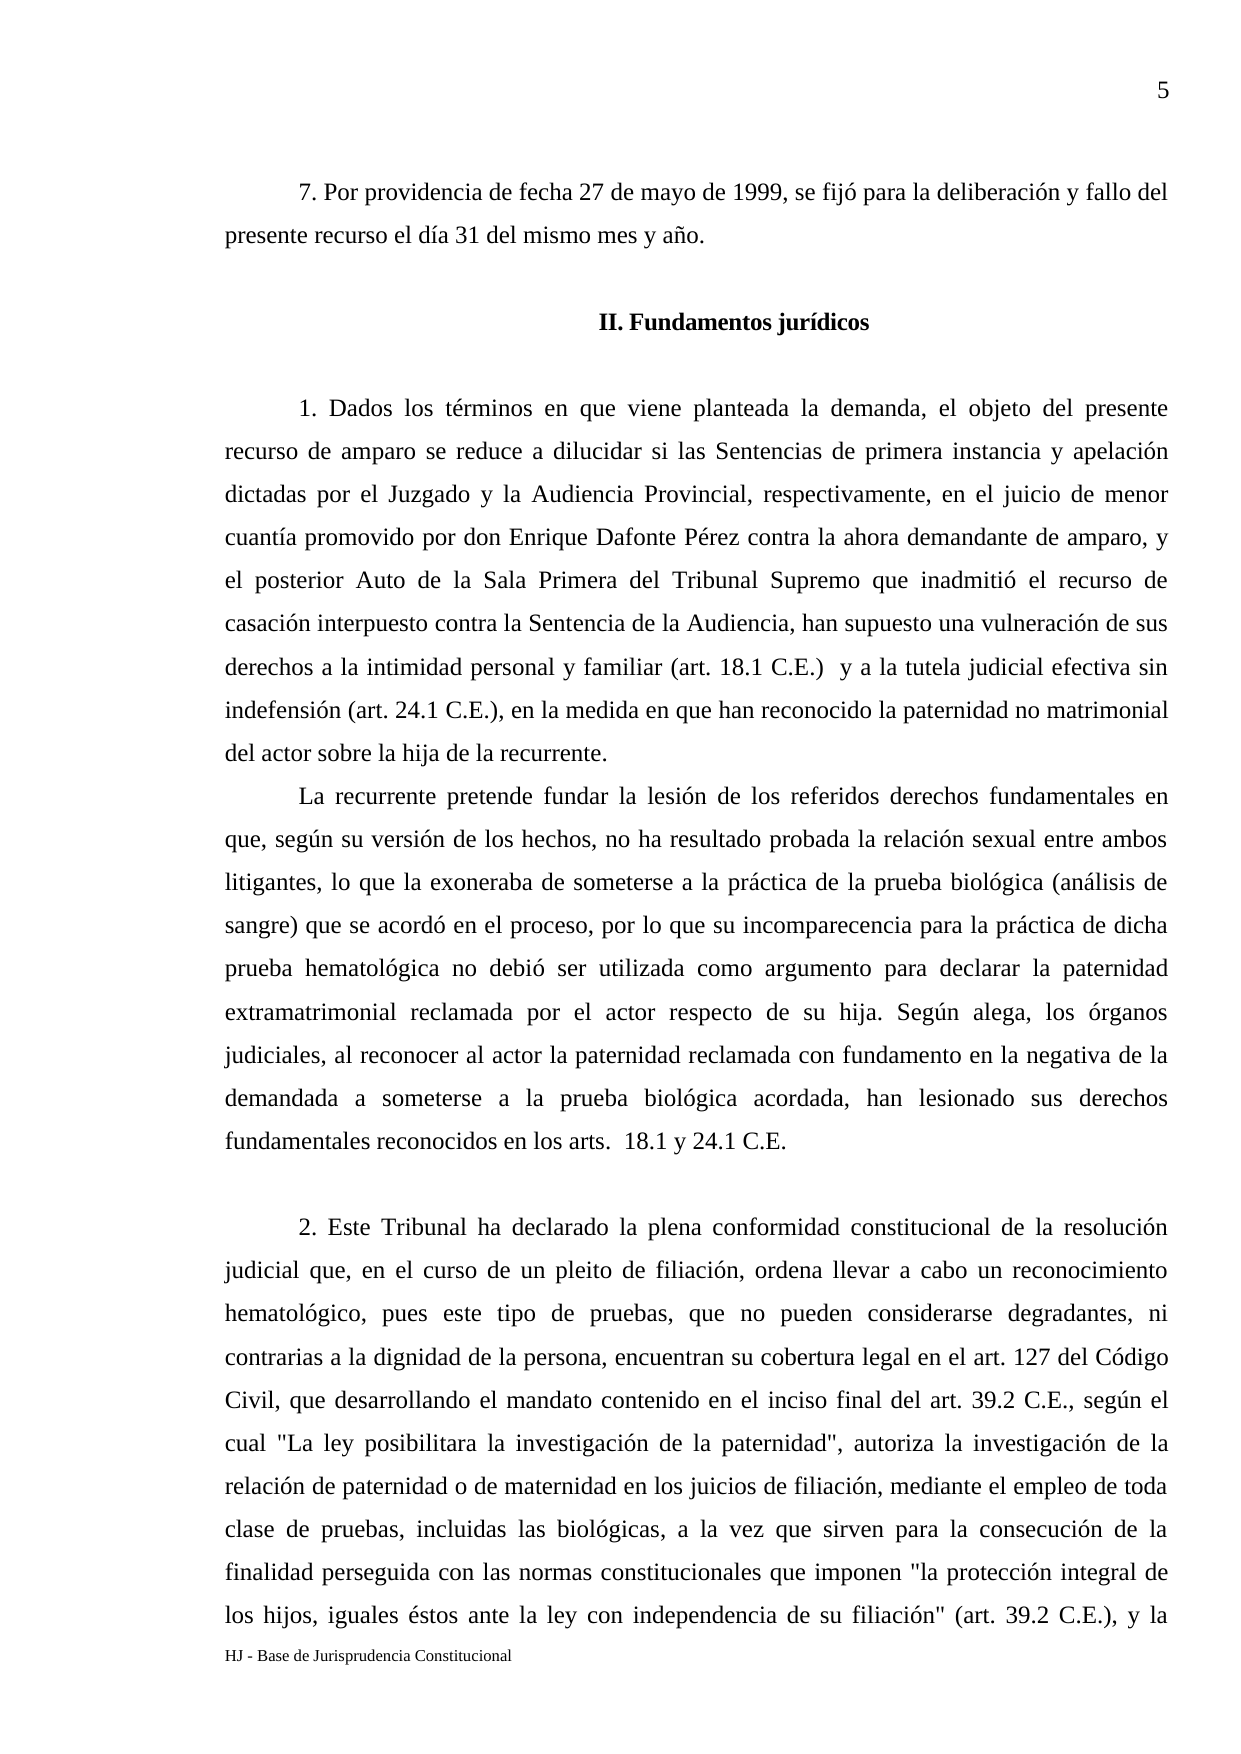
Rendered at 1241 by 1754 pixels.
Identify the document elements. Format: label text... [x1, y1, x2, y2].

subtitle II. Fundamentos jurídicos [224, 307, 1169, 335]
text La recurrente pretende fundar la lesión de los referidos derechos fundamentales en que, según su versión de los hechos, no ha resultado probada la relación sexual entre ambos litigantes, lo que la exoneraba de someterse a la práctica de la prueba biológica (análisis de sangre) que se acordó en el proceso, por lo que su incomparecencia para la práctica de dicha prueba hematológica no debió ser utilizada como argumento para declarar la paternidad extramatrimonial reclamada por el actor respecto de su hija. Según alega, los órganos judiciales, al reconocer al actor la paternidad reclamada con fundamento en la negativa de la demandada a someterse a la prueba biológica acordada, han lesionado sus derechos fundamentales reconocidos en los arts. 18.1 y 24.1 C.E. [224, 781, 1169, 1155]
text 1. Dados los términos en que viene planteada la demanda, el objeto del presente recurso de amparo se reduce a dilucidar si las Sentencias de primera instancia y apelación dictadas por el Juzgado y la Audiencia Provincial, respectivamente, en el juicio de menor cuantía promovido por don Enrique Dafonte Pérez contra la ahora demandante de amparo, y el posterior Auto de la Sala Primera del Tribunal Supremo que inadmitió el recurso de casación interpuesto contra la Sentencia de la Audiencia, han supuesto una vulneración de sus derechos a la intimidad personal y familiar (art. 18.1 C.E.) y a la tutela judicial efectiva sin indefensión (art. 24.1 C.E.), en la medida en que han reconocido la paternidad no matrimonial del actor sobre la hija de la recurrente. [224, 393, 1169, 767]
text 7. Por providencia de fecha 27 de mayo de 1999, se fijó para la deliberación y fallo del presente recurso el día 31 del mismo mes y año. [224, 177, 1169, 249]
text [224, 1212, 1169, 1629]
